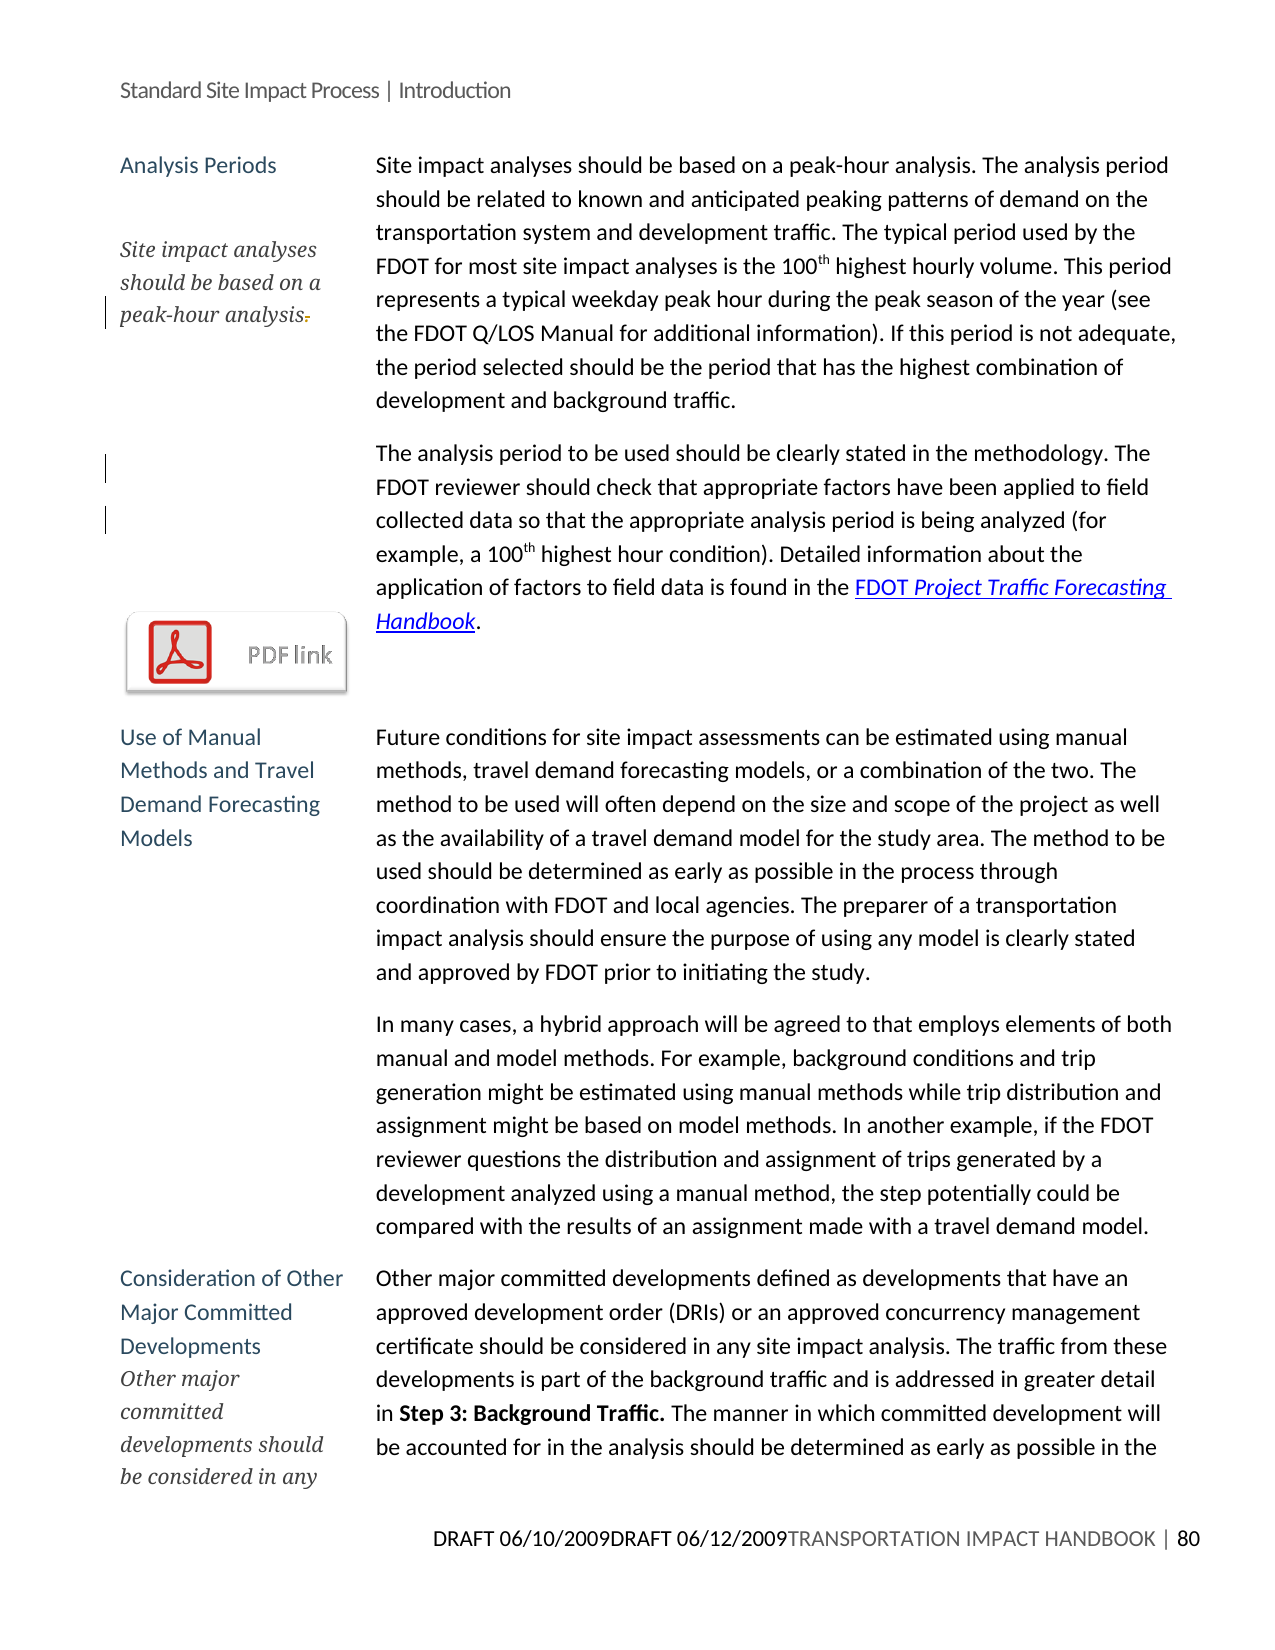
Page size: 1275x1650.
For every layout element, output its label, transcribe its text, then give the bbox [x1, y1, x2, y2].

picture [120, 608, 354, 700]
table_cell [364, 1264, 1189, 1491]
table_cell Analysis Periods Site impact analyses should be based on a peak-hour analysis [109, 150, 364, 722]
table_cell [109, 1264, 364, 1491]
table_cell Site impact analyses should be based on a peak-hour analysis. The analysis period should be related to known and anticipated peaking patterns of demand on the transportation system and development traffic. The typical period used by the FDOT for most site impact analyses is the 100th highest hourly volume. This period represents a typical weekday peak hour during the peak season of the year (see the FDOT Q/LOS Manual for additional information). If this period is not adequate, the period selected should be the period that has the highest combination of development and background traffic. The analysis period to be used should be clearly stated in the methodology. The FDOT reviewer should check that appropriate factors have been applied to field collected data so that the appropriate analysis period is being analyzed (for example, a 100th highest hour condition). Detailed information about the application of factors to field data is found in the FDOT Project Traffic Forecasting Handbook. [364, 150, 1189, 722]
table_cell Future conditions for site impact assessments can be estimated using manual methods, travel demand forecasting models, or a combination of the two. The method to be used will often depend on the size and scope of the project as well as the availability of a travel demand model for the study area. The method to be used should be determined as early as possible in the process through coordination with FDOT and local agencies. The preparer of a transportation impact analysis should ensure the purpose of using any model is clearly stated and approved by FDOT prior to initiating the study. In many cases, a hybrid approach will be agreed to that employs elements of both manual and model methods. For example, background conditions and trip generation might be estimated using manual methods while trip distribution and assignment might be based on model methods. In another example, if the FDOT reviewer questions the distribution and assignment of trips generated by a development analyzed using a manual method, the step potentially could be compared with the results of an assignment made with a travel demand model. [364, 722, 1189, 1263]
table_cell Use of Manual Methods and Travel Demand Forecasting Models [109, 722, 364, 1263]
